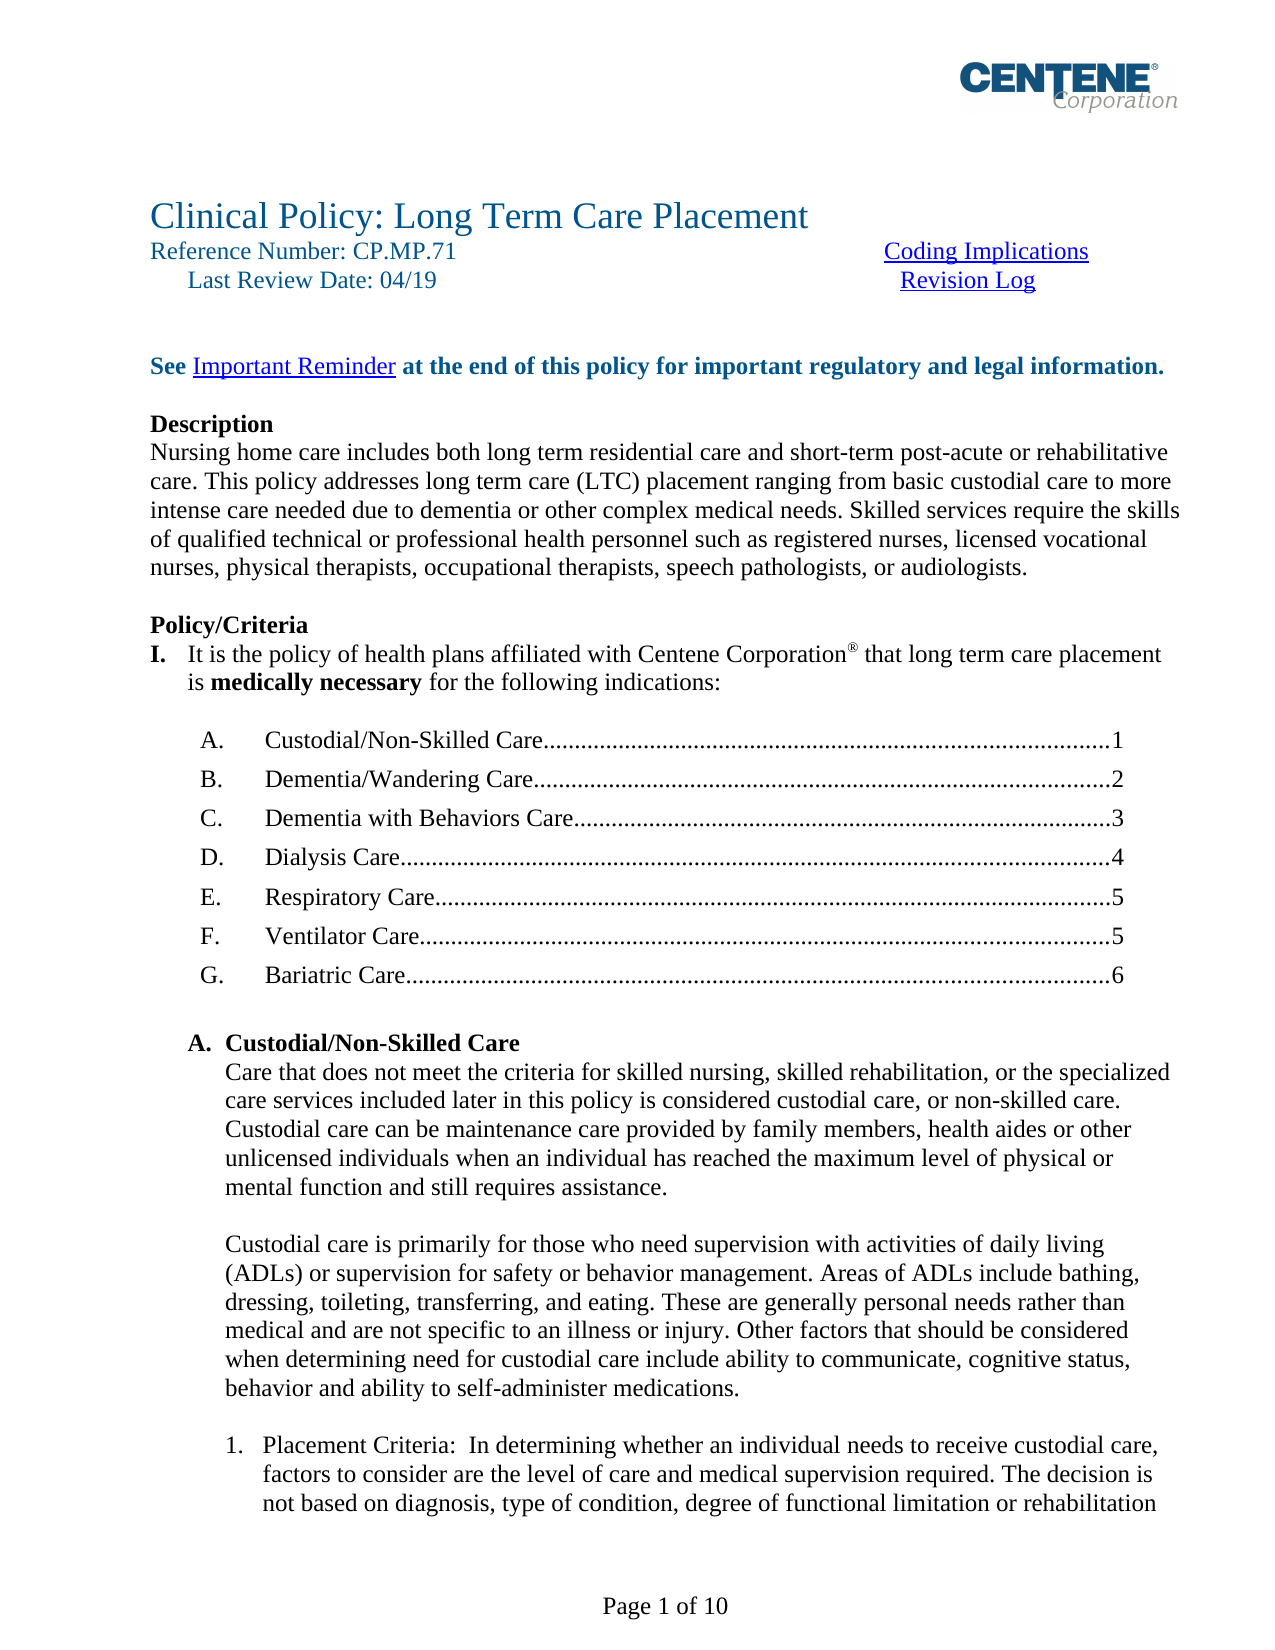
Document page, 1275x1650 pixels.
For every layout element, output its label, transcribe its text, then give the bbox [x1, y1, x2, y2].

subtitle Custodial/Non-Skilled Care [187, 1028, 1181, 1057]
text G. Bariatric Care 6 [200, 960, 1181, 989]
text Reference Number: CP.MP.71 Coding Implications [703, 236, 1181, 265]
text C. Dementia with Behaviors Care 3 [200, 803, 1181, 832]
text F. Ventilator Care 5 [200, 921, 1181, 949]
text Reference Number: CP.MP.71 Coding Implications [150, 236, 628, 265]
text Revision Log [740, 265, 1181, 294]
text See Important Reminder at the end of this policy for important regulatory and legal information. [150, 351, 1181, 380]
text A. Custodial/Non-Skilled Care 1 [200, 725, 1181, 754]
text Last Review Date: 04/19 [150, 265, 628, 294]
text Care that does not meet the criteria for skilled nursing, skilled rehabilitation, or the specialized care services included later in this policy is considered custodial care, or non-skilled care. Custodial care can be maintenance care provided by family members, health aides or other unlicensed individuals when an individual has reached the maximum level of physical or mental function and still requires assistance. [225, 1057, 1181, 1200]
text Clinical Policy: Long Term Care Placement [150, 193, 1181, 236]
picture [957, 60, 1181, 116]
text Nursing home care includes both long term residential care and short-term post-acute or rehabilitative care. This policy addresses long term care (LTC) placement ranging from basic custodial care to more intense care needed due to dementia or other complex medical needs. Skilled services require the skills of qualified technical or professional health personnel such as registered nurses, licensed vocational nurses, physical therapists, occupational therapists, speech pathologists, or audiologists. [150, 437, 1181, 581]
text Custodial care is primarily for those who need supervision with activities of daily living (ADLs) or supervision for safety or behavior management. Areas of ADLs include bathing, dressing, toileting, transferring, and eating. These are generally personal needs rather than medical and are not specific to an illness or injury. Other factors that should be considered when determining need for custodial care include ability to communicate, cognitive status, behavior and ability to self-administer medications. [225, 1229, 1181, 1402]
subtitle Description [150, 409, 1181, 437]
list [225, 1430, 1181, 1517]
text E. Respiratory Care 5 [200, 882, 1181, 910]
subtitle Policy/Criteria [150, 610, 1181, 639]
text B. Dementia/Wandering Care 2 [200, 764, 1181, 793]
list It is the policy of health plans affiliated with Centene Corporation® that long term care placement is medically necessary for the following indications: [150, 639, 1181, 696]
text D. Dialysis Care 4 [200, 842, 1181, 871]
